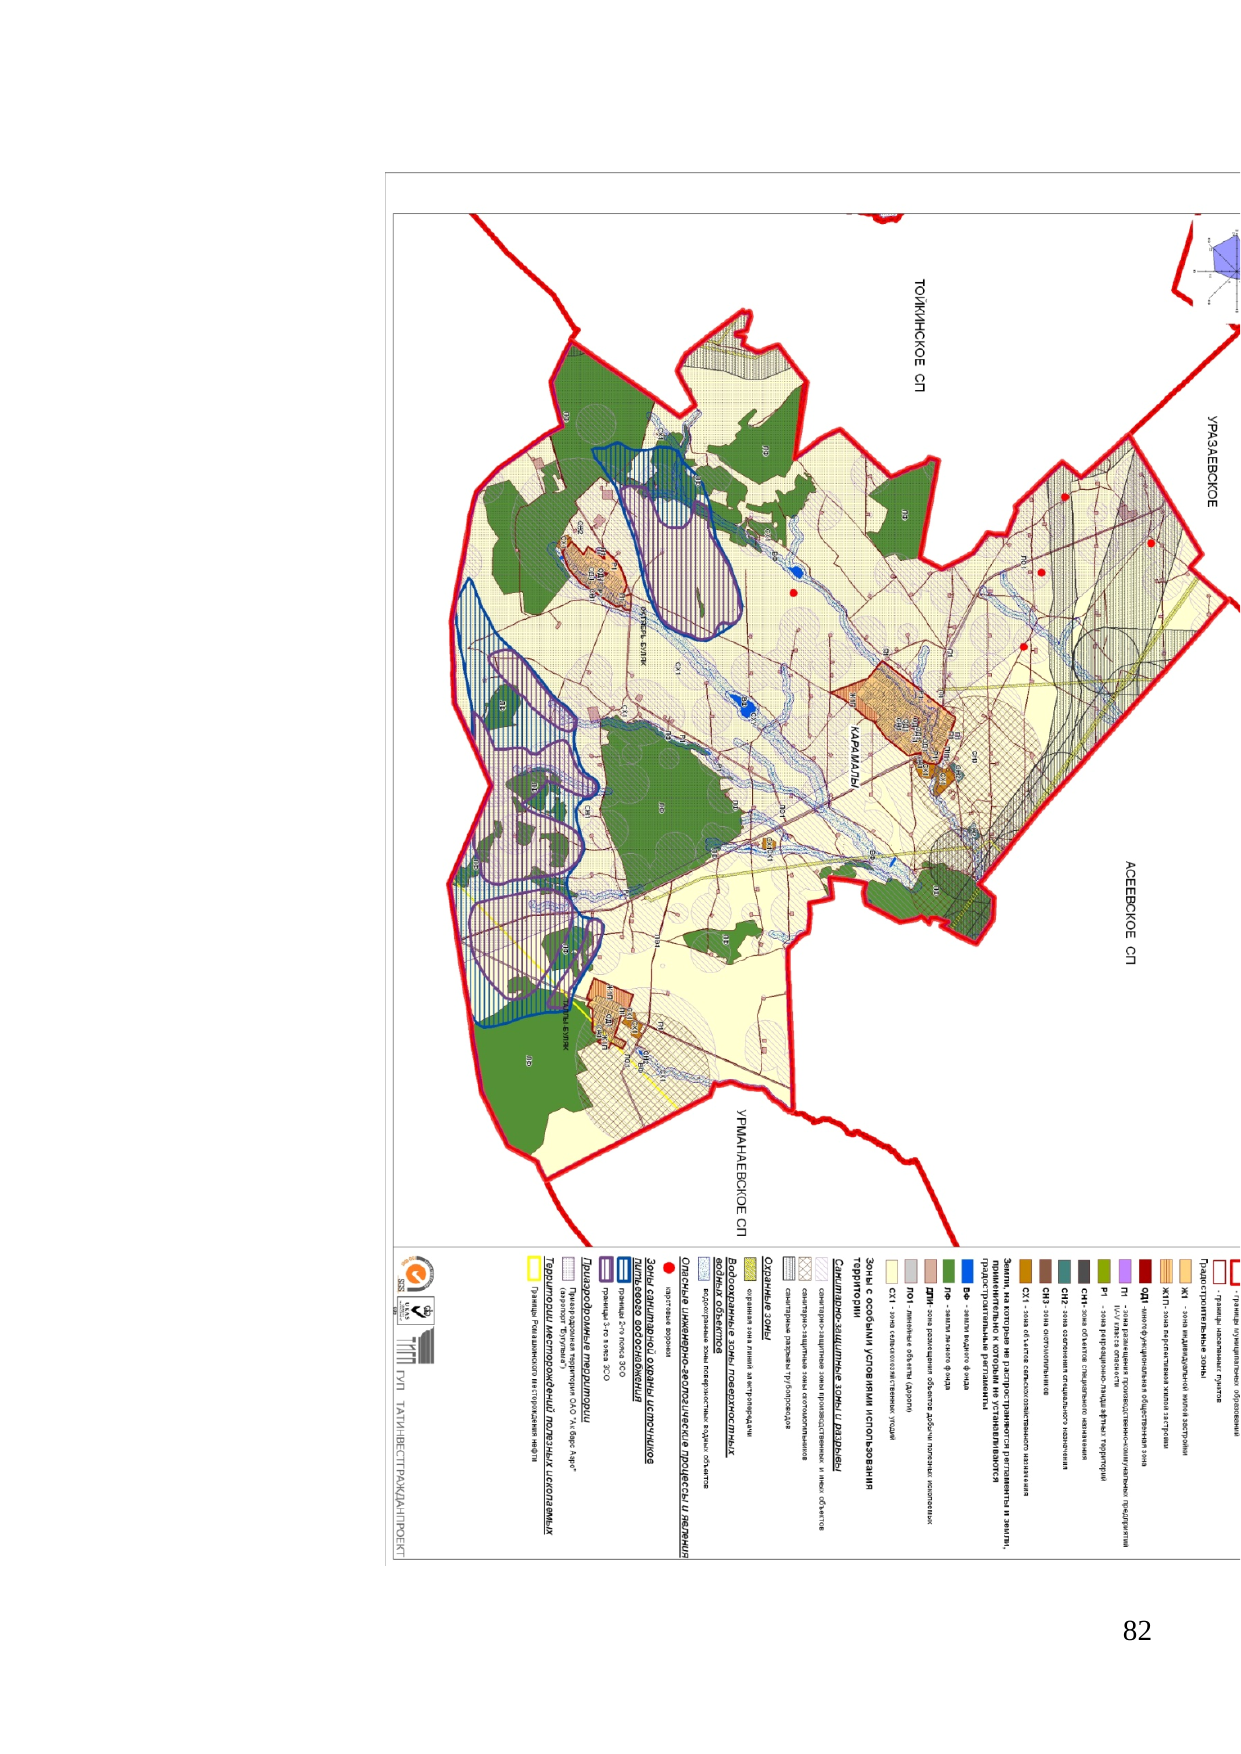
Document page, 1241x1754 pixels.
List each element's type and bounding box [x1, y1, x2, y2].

picture [386, 173, 1241, 1564]
